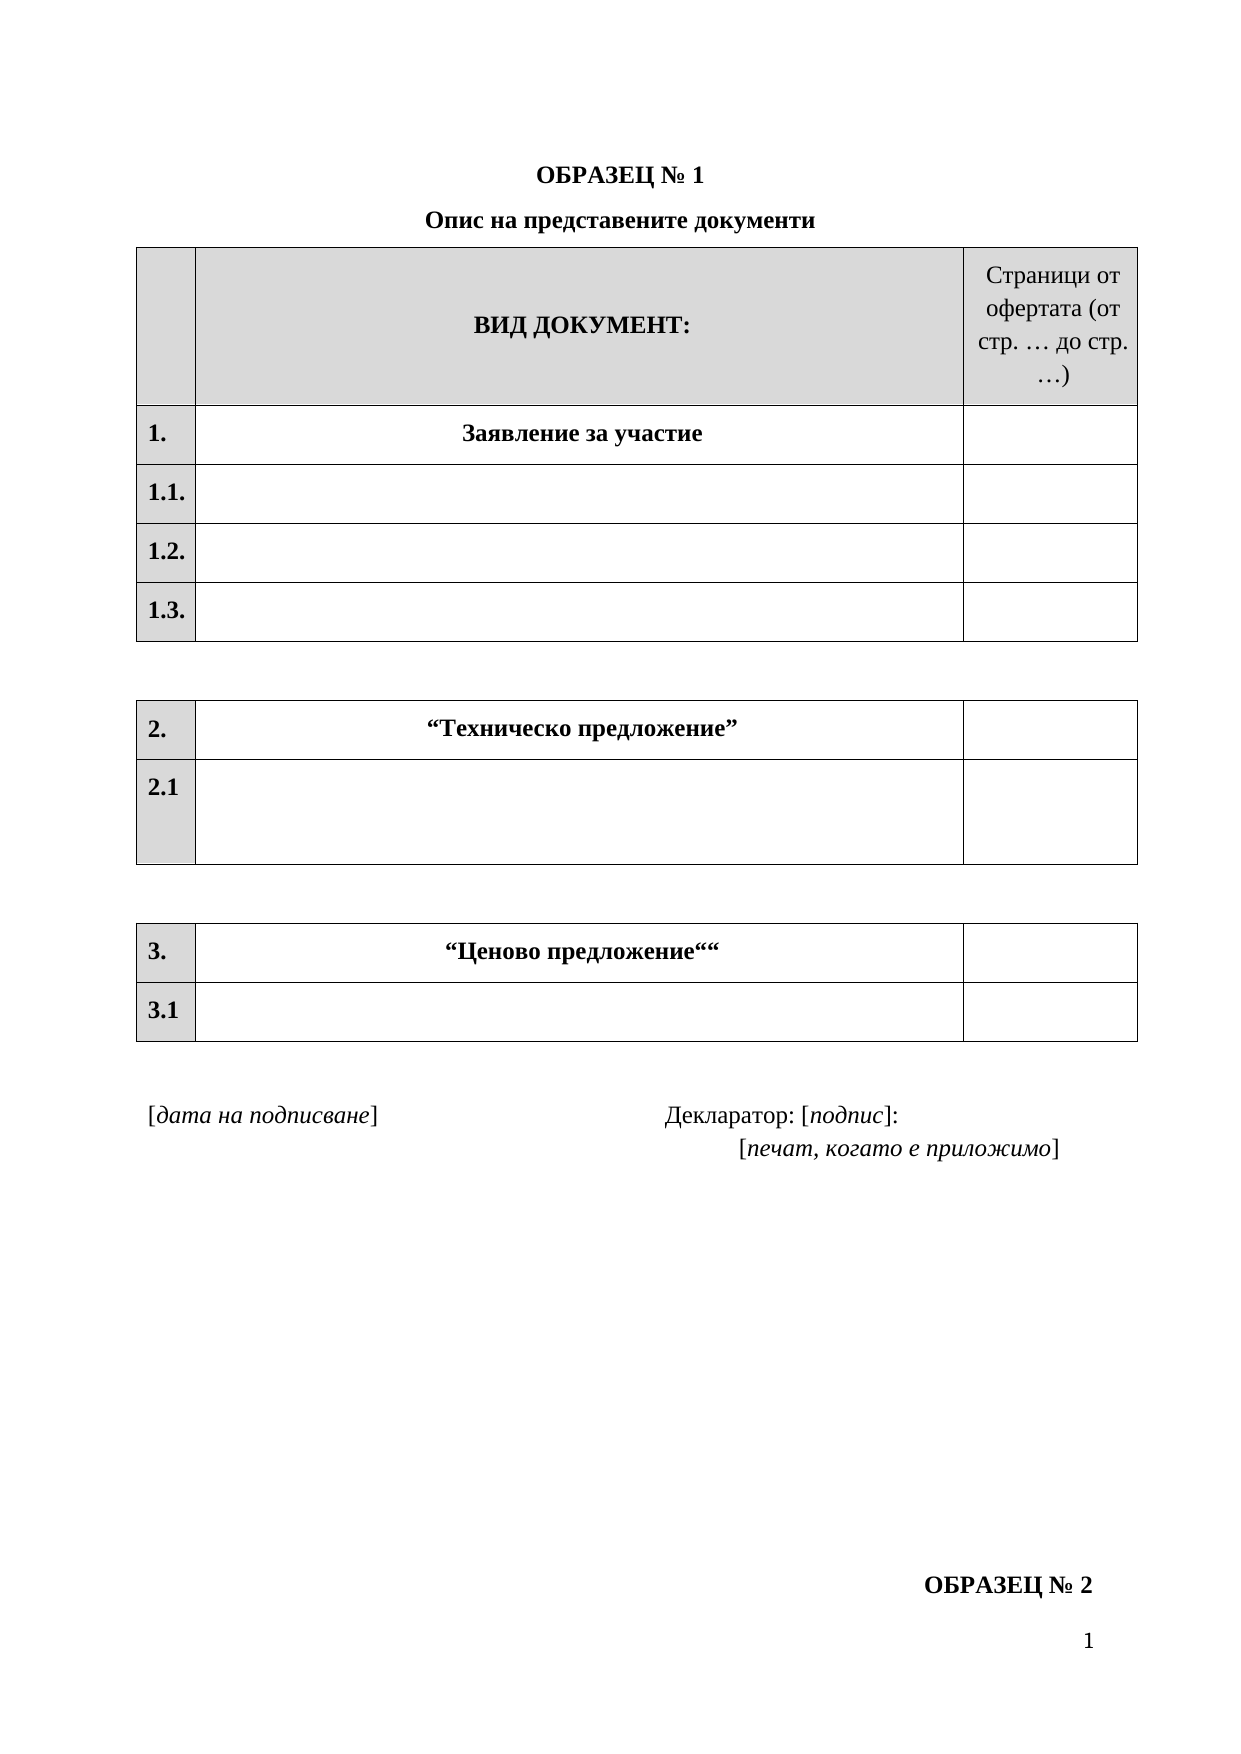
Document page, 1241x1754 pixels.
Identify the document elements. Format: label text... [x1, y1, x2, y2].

table_cell Заявление за участие [196, 406, 963, 464]
table_cell [137, 465, 195, 523]
table_header [137, 248, 195, 404]
subtitle ОБРАЗЕЦ № 1 [148, 160, 1093, 189]
table_cell [137, 524, 195, 582]
table_cell [196, 465, 963, 523]
table_cell [964, 524, 1137, 582]
table_header 3. [137, 924, 195, 982]
table_header Страници от офертата (от стр. … до стр. …) [964, 248, 1137, 404]
subtitle Опис на представените документи [148, 206, 1093, 234]
table_cell [964, 583, 1137, 641]
table_cell [137, 406, 195, 464]
table_cell [196, 983, 963, 1041]
table_cell [964, 406, 1137, 464]
table_cell [196, 760, 963, 863]
table_header 2. [137, 701, 195, 759]
table_header [964, 924, 1137, 982]
table_header “Техническо предложение” [196, 701, 963, 759]
text [дата на подписване] Декларатор: [подпис]: [печат, когато е приложимо] [148, 1100, 1093, 1162]
table_cell [964, 983, 1137, 1041]
subtitle ОБРАЗЕЦ № 2 [148, 1570, 1093, 1599]
table_cell [964, 760, 1137, 863]
table_cell 2.1 [137, 760, 195, 863]
table_header “Ценово предложение““ [196, 924, 963, 982]
table_cell [196, 583, 963, 641]
table_cell [137, 583, 195, 641]
table_cell [196, 524, 963, 582]
table_cell [964, 465, 1137, 523]
table_cell 3.1 [137, 983, 195, 1041]
table_header [964, 701, 1137, 759]
table_header ВИД ДОКУМЕНТ: [196, 248, 963, 404]
